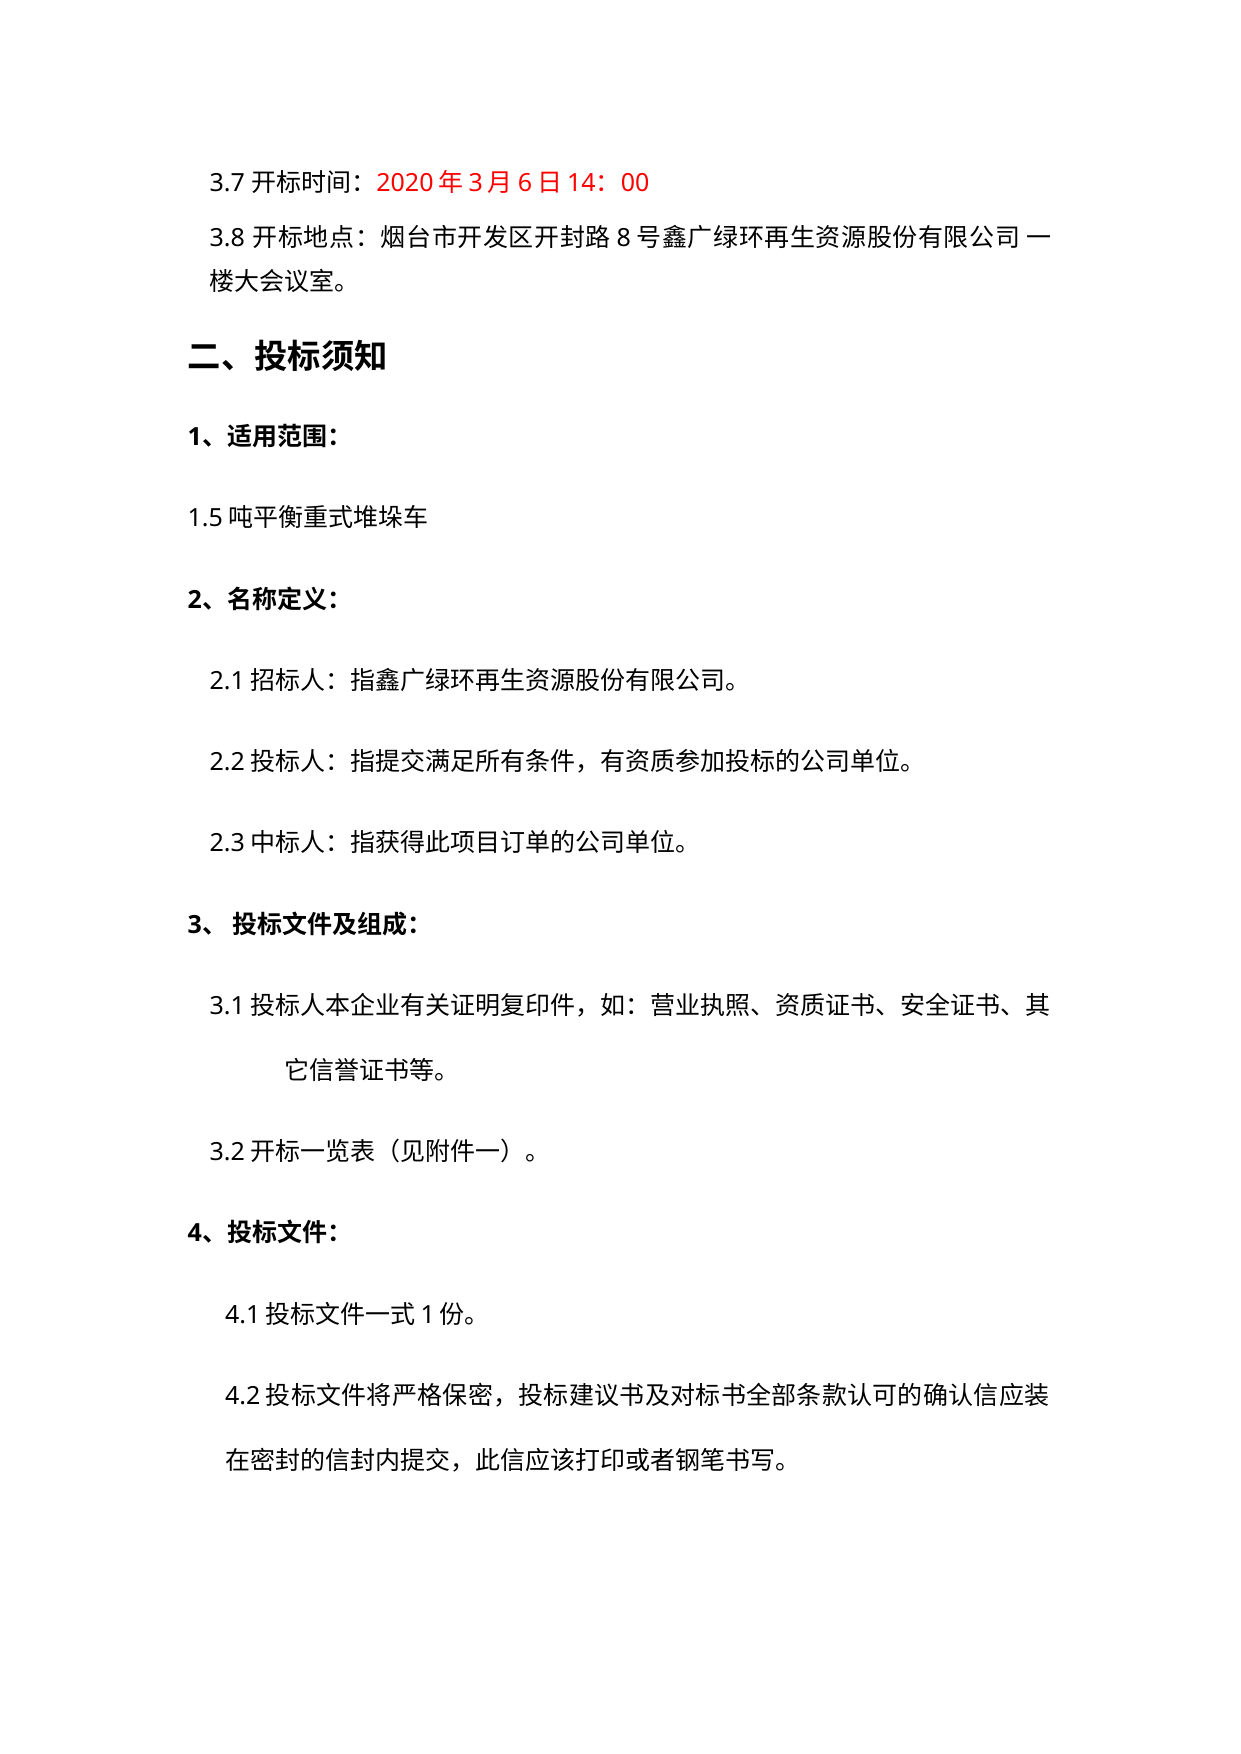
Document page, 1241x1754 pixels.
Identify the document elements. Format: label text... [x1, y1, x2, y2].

text 2.3中标人：指获得此项目订单的公司单位。 [209, 808, 1053, 873]
text 3.7 开标时间：2020年3月6日14：00 [209, 162, 1053, 198]
text 3.2开标一览表（见附件一）。 [209, 1117, 1053, 1182]
text 1、适用范围： [187, 402, 1053, 467]
text 4.1投标文件一式1份。 [225, 1280, 1053, 1345]
text 4、投标文件： [187, 1198, 1053, 1263]
text 2.2投标人：指提交满足所有条件，有资质参加投标的公司单位。 [209, 727, 1053, 792]
text 2.1招标人：指鑫广绿环再生资源股份有限公司。 [209, 646, 1053, 711]
text 3、 投标文件及组成： [187, 890, 1053, 955]
text 1.5吨平衡重式堆垛车 [187, 483, 1053, 548]
text 3.1投标人本企业有关证明复印件，如：营业执照、资质证书、安全证书、其它信誉证书等。 [209, 971, 1053, 1101]
text 3.8 开标地点：烟台市开发区开封路8号鑫广绿环再生资源股份有限公司 一楼大会议室。 [209, 218, 1053, 298]
text 2、名称定义： [187, 565, 1053, 630]
text 二、投标须知 [187, 321, 1053, 386]
text 4.2投标文件将严格保密，投标建议书及对标书全部条款认可的确认信应装在密封的信封内提交，此信应该打印或者钢笔书写。 [225, 1361, 1053, 1491]
